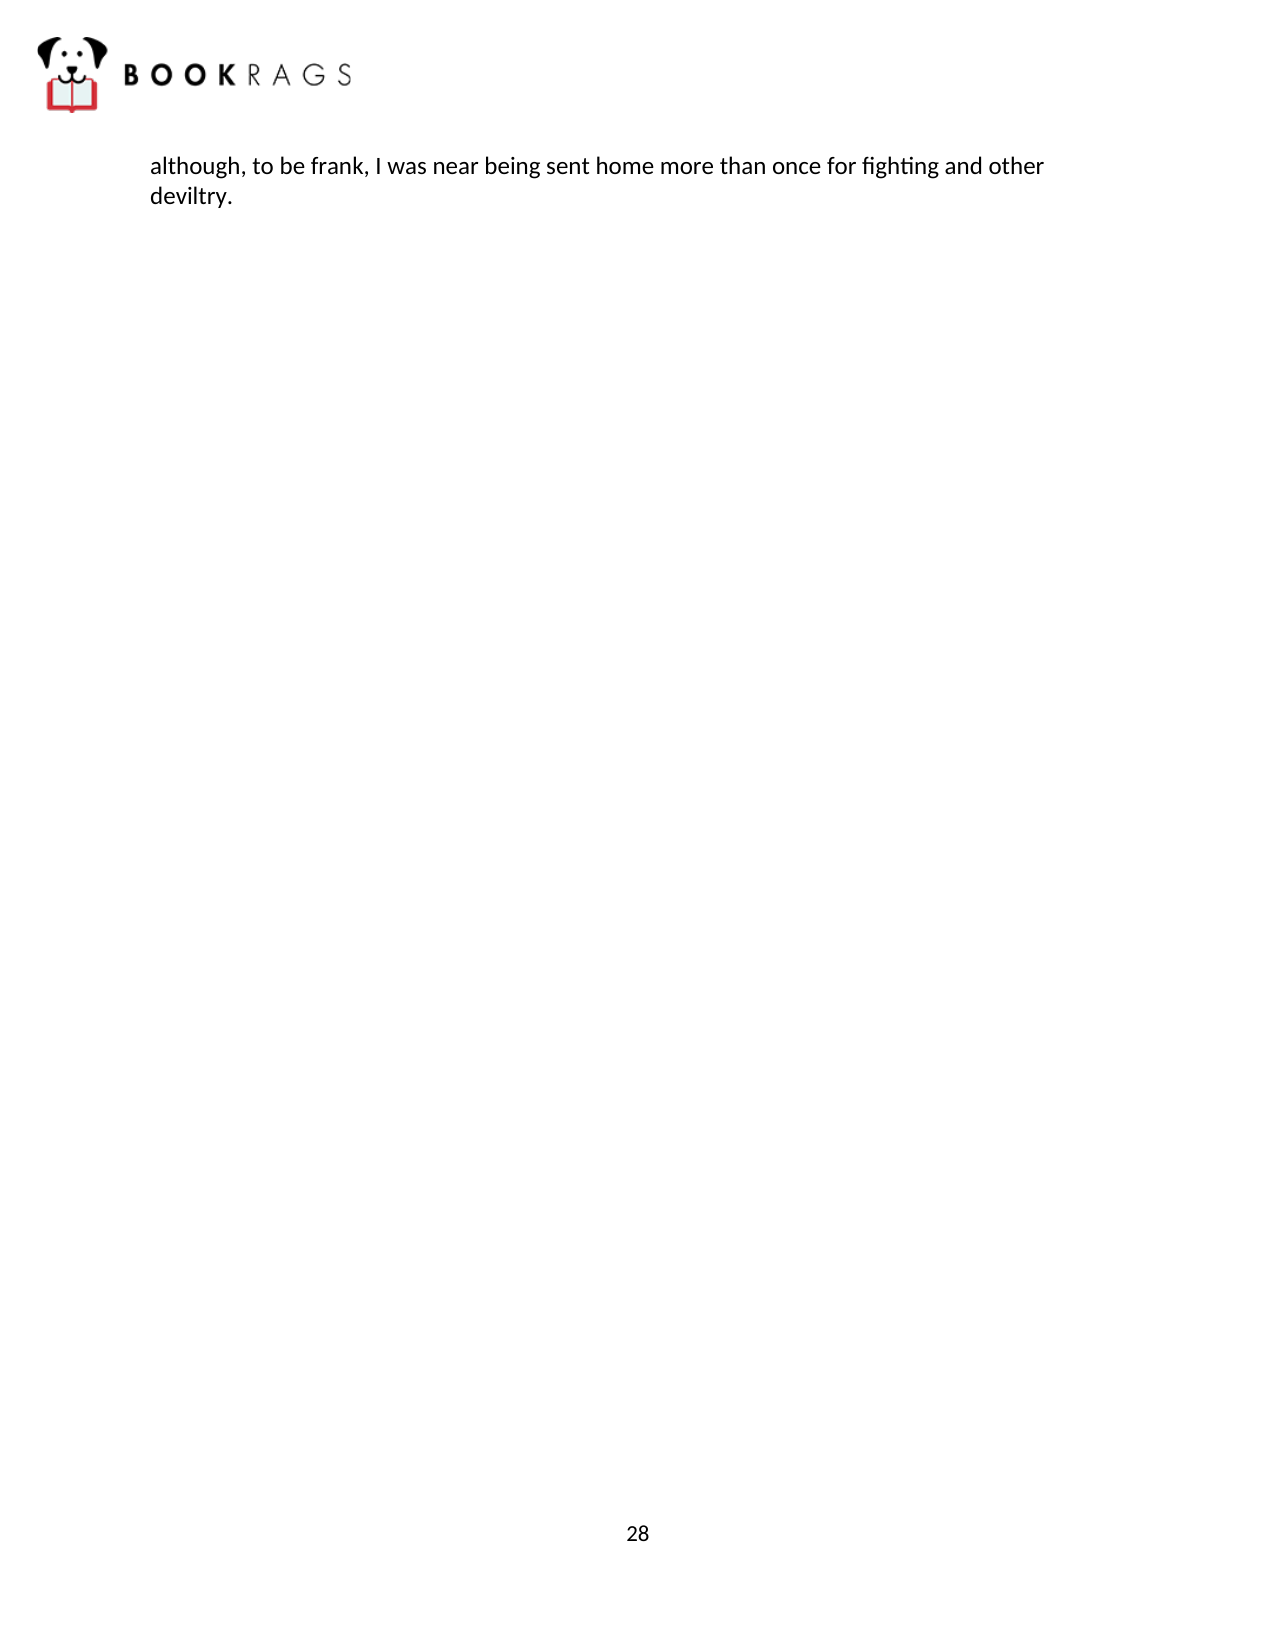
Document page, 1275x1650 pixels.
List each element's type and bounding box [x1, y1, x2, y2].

picture [37, 37, 351, 113]
text [150, 150, 1125, 211]
